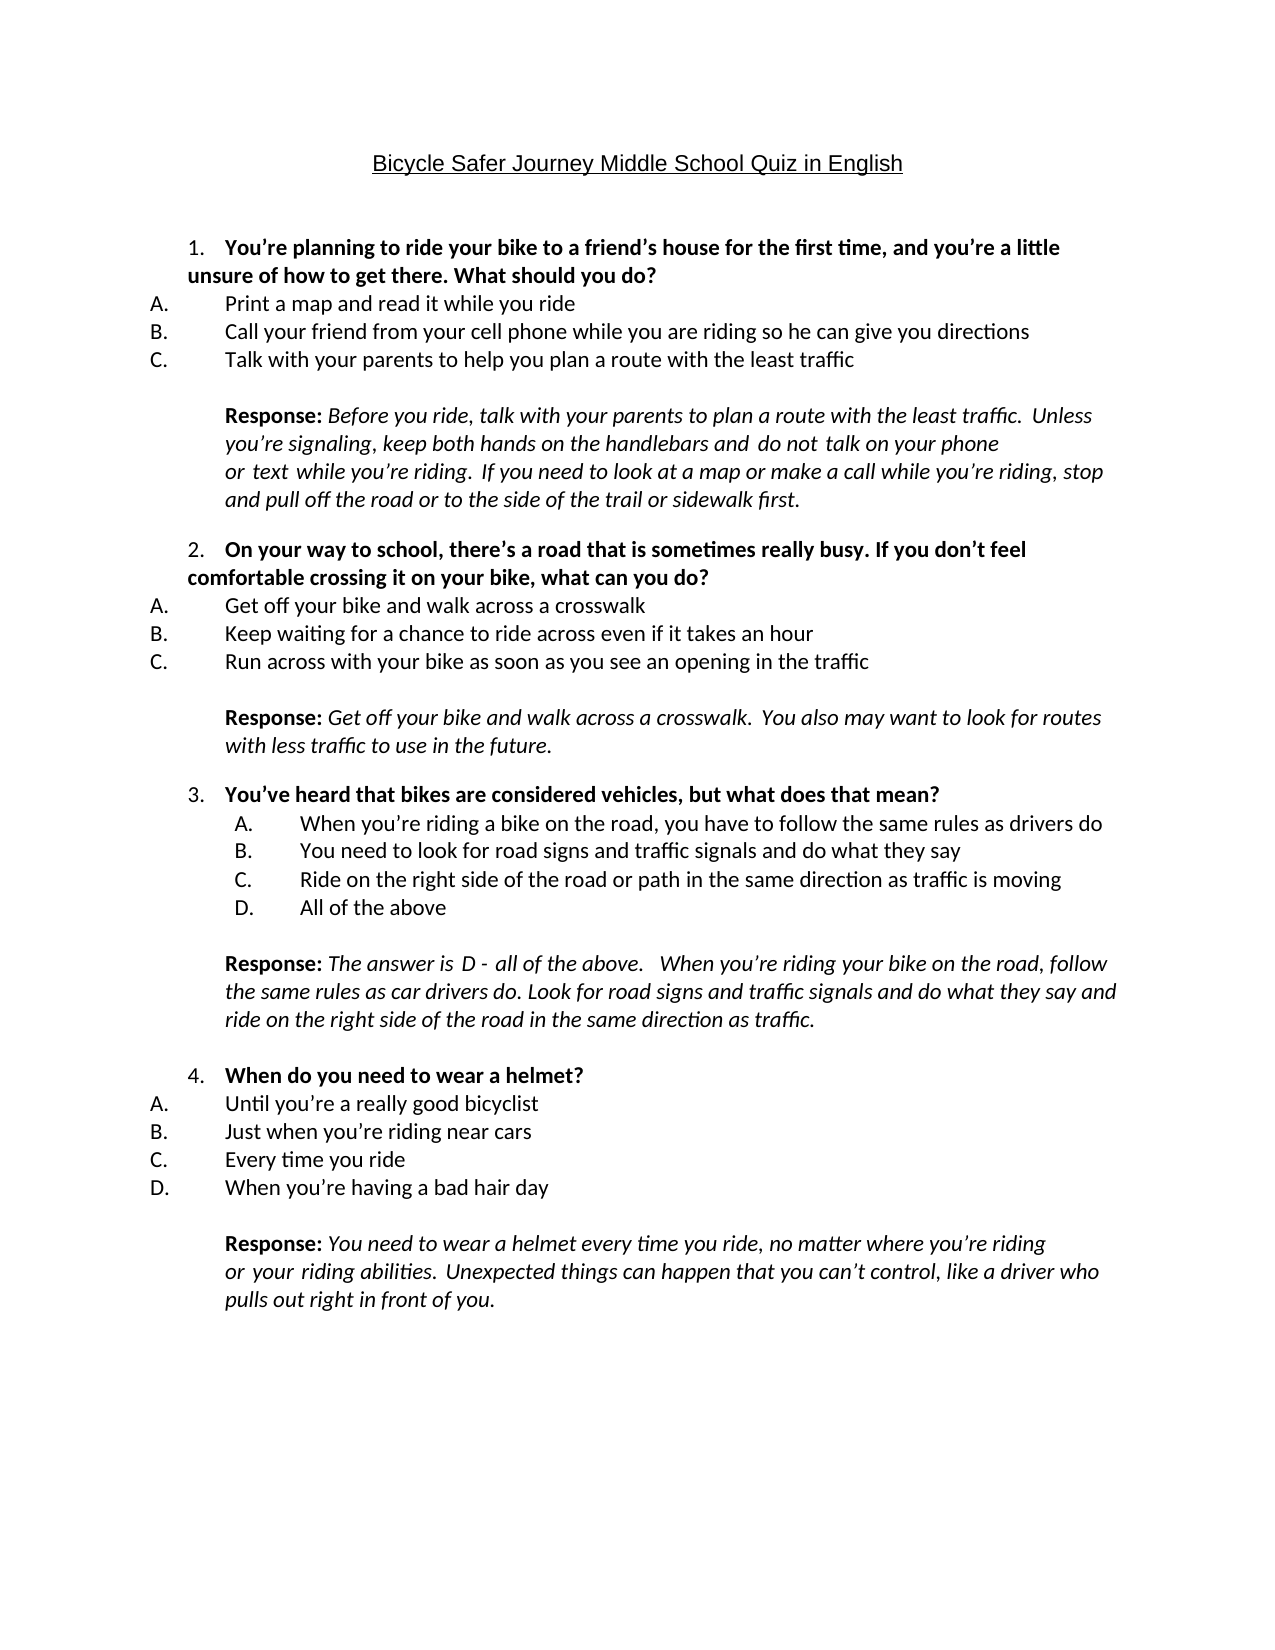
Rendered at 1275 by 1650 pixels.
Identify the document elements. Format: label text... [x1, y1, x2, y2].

text Bicycle Safer Journey Middle School Quiz in English [150, 150, 1125, 176]
text Response: Before you ride, talk with your parents to plan a route with the least traffic. Unless you’re signaling, keep both hands on the handlebars and do not talk on your phone or text while you’re riding. If you need to look at a map or make a call while you’re riding, stop and pull off the road or to the side of the trail or sidewalk first. [225, 401, 1125, 513]
text Response: Get off your bike and walk across a crosswalk. You also may want to look for routes with less traffic to use in the future. [225, 703, 1125, 759]
text Response: The answer is D - all of the above. When you’re riding your bike on the road, follow the same rules as car drivers do. Look for road signs and traffic signals and do what they say and ride on the right side of the road in the same direction as traffic. [225, 949, 1125, 1033]
list Ride on the right side of the road or path in the same direction as traffic is moving [234, 865, 1125, 893]
list When do you need to wear a helmet? [187, 1061, 1125, 1089]
list Get off your bike and walk across a crosswalk [150, 591, 1125, 619]
list Print a map and read it while you ride [150, 289, 1125, 317]
list Every time you ride [150, 1145, 1125, 1173]
list Keep waiting for a chance to ride across even if it takes an hour [150, 619, 1125, 647]
list You’re planning to ride your bike to a friend’s house for the first time, and you’re a little unsure of how to get there. What should you do? [187, 233, 1125, 289]
list On your way to school, there’s a road that is sometimes really busy. If you don’t feel comfortable crossing it on your bike, what can you do? [187, 535, 1125, 591]
list Call your friend from your cell phone while you are riding so he can give you directions [150, 317, 1125, 345]
list All of the above [234, 893, 1125, 921]
list Just when you’re riding near cars [150, 1117, 1125, 1145]
list Run across with your bike as soon as you see an opening in the traffic [150, 647, 1125, 675]
text Response: You need to wear a helmet every time you ride, no matter where you’re riding or your riding abilities. Unexpected things can happen that you can’t control, like a driver who pulls out right in front of you. [225, 1229, 1125, 1313]
list You need to look for road signs and traffic signals and do what they say [234, 837, 1125, 865]
list You’ve heard that bikes are considered vehicles, but what does that mean? [187, 781, 1125, 809]
list Talk with your parents to help you plan a route with the least traffic [150, 345, 1125, 373]
list When you’re having a bad hair day [150, 1173, 1125, 1201]
list When you’re riding a bike on the road, you have to follow the same rules as drivers do [234, 809, 1125, 837]
list Until you’re a really good bicyclist [150, 1089, 1125, 1117]
